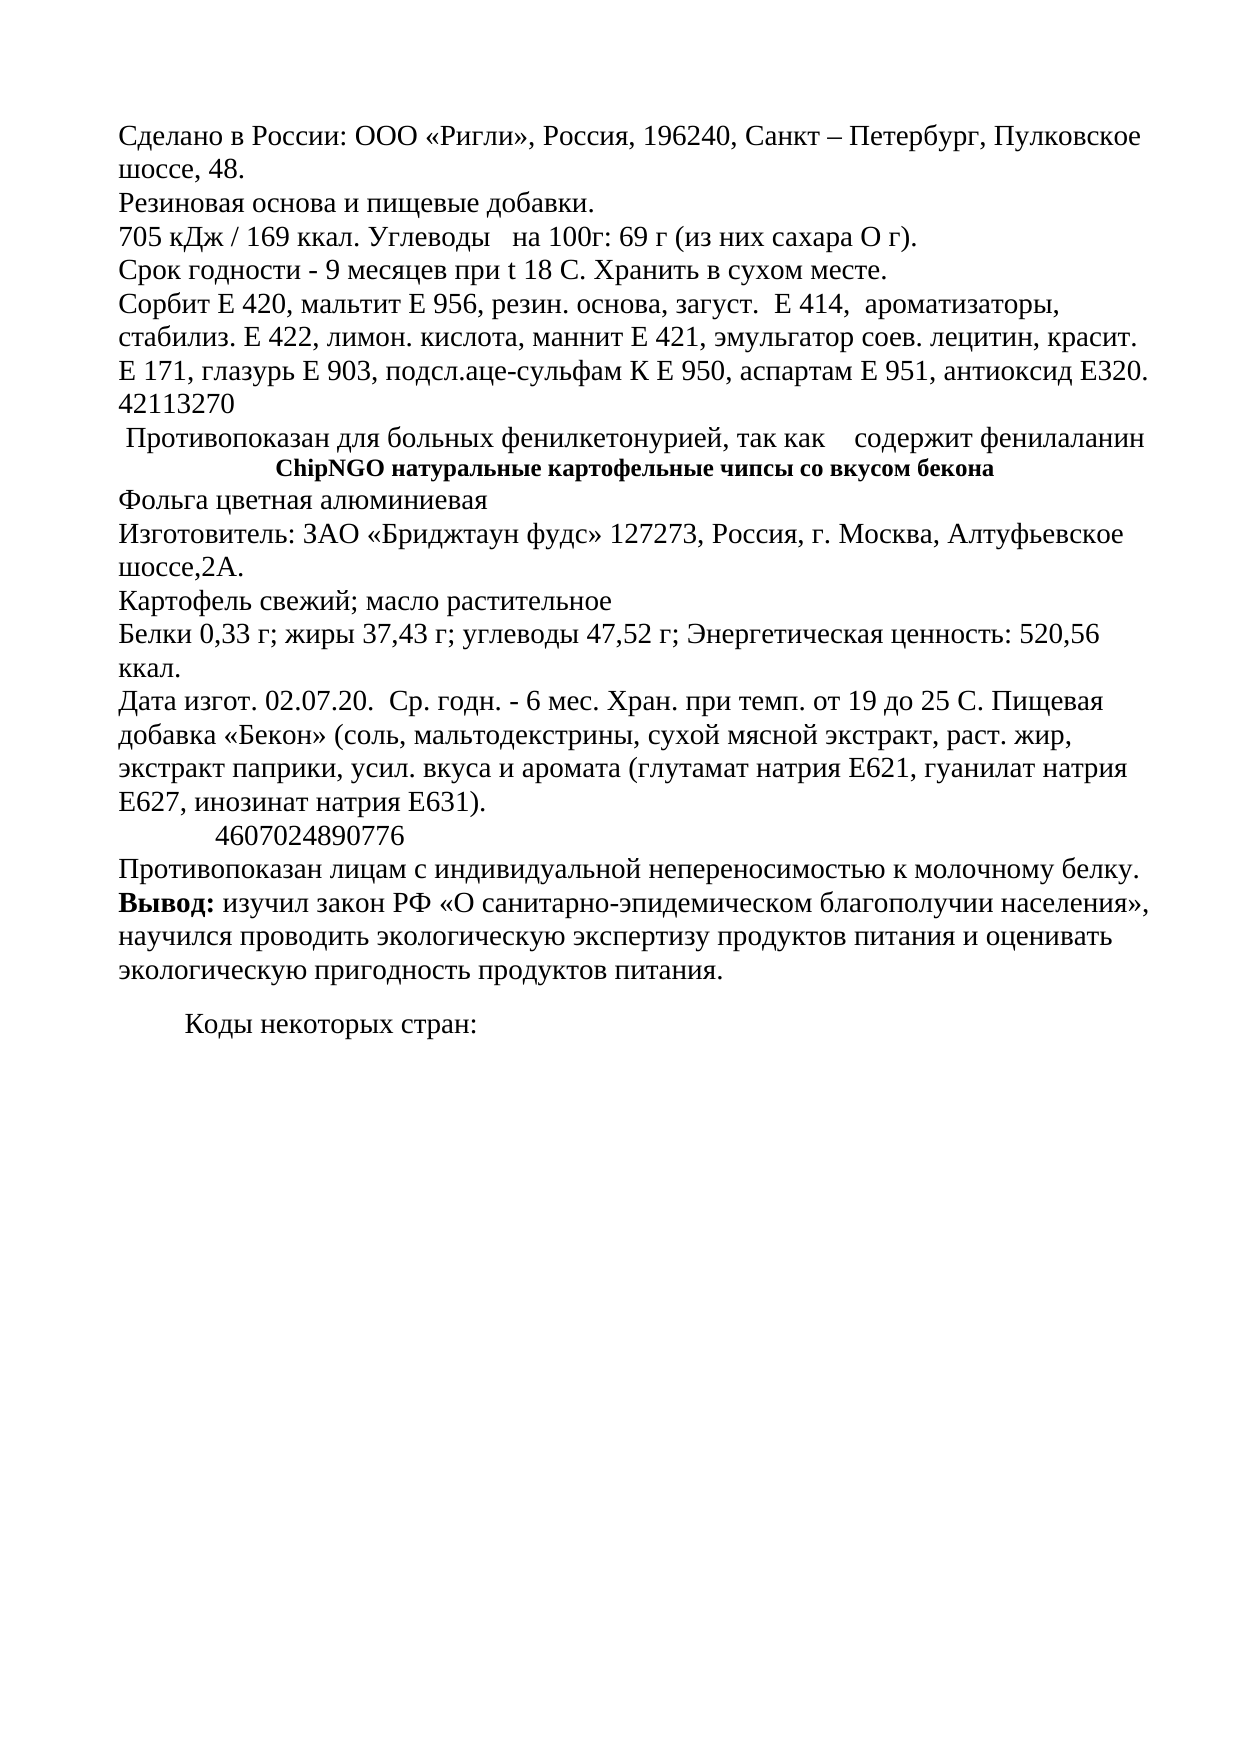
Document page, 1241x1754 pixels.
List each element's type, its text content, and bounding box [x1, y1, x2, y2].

text 42113270 [118, 386, 1152, 420]
text Сделано в России: ООО «Ригли», Россия, 196240, Санкт – Петербург, Пулковское шоссе, 48. [118, 118, 1152, 185]
text Коды некоторых стран: [118, 1006, 1152, 1040]
text ChipNGO натуральные картофельные чипсы со вкусом бекона [118, 453, 1152, 482]
text Противопоказан для больных фенилкетонурией, так как содержит фенилаланин [118, 420, 1152, 453]
text Картофель свежий; масло растительное [118, 583, 1152, 616]
text Дата изгот. 02.07.20. Ср. годн. - 6 мес. Хран. при темп. от 19 до 25 С. Пищевая добавка «Бекон» (соль, мальтодекстрины, сухой мясной экстракт, раст. жир, экстракт паприки, усил. вкуса и аромата (глутамат натрия Е621, гуанилат натрия Е627, инозинат натрия Е631). [118, 683, 1152, 818]
text Вывод: изучил закон РФ «О санитарно-эпидемическом благополучии населения», научился проводить экологическую экспертизу продуктов питания и оценивать экологическую пригодность продуктов питания. [118, 885, 1152, 985]
text Срок годности - 9 месяцев при t 18 С. Хранить в сухом месте. [118, 252, 1152, 286]
text Изготовитель: ЗАО «Бриджтаун фудс» 127273, Россия, г. Москва, Алтуфьевское шоссе,2А. [118, 516, 1152, 583]
text Резиновая основа и пищевые добавки. [118, 185, 1152, 219]
text Белки 0,33 г; жиры 37,43 г; углеводы 47,52 г; Энергетическая ценность: 520,56 ккал. [118, 616, 1152, 683]
text 705 кДж / 169 ккал. Углеводы на 100г: 69 г (из них сахара О г). [118, 219, 1152, 252]
text Противопоказан лицам с индивидуальной непереносимостью к молочному белку. [118, 851, 1152, 885]
text Фольга цветная алюминиевая [118, 482, 1152, 516]
text Сорбит Е 420, мальтит Е 956, резин. основа, загуст. Е 414, ароматизаторы, стабилиз. Е 422, лимон. кислота, маннит Е 421, эмульгатор соев. лецитин, красит. Е 171, глазурь Е 903, подсл.аце-сульфам К Е 950, аспартам Е 951, антиоксид Е320. [118, 286, 1152, 386]
text 4607024890776 [215, 818, 1152, 851]
